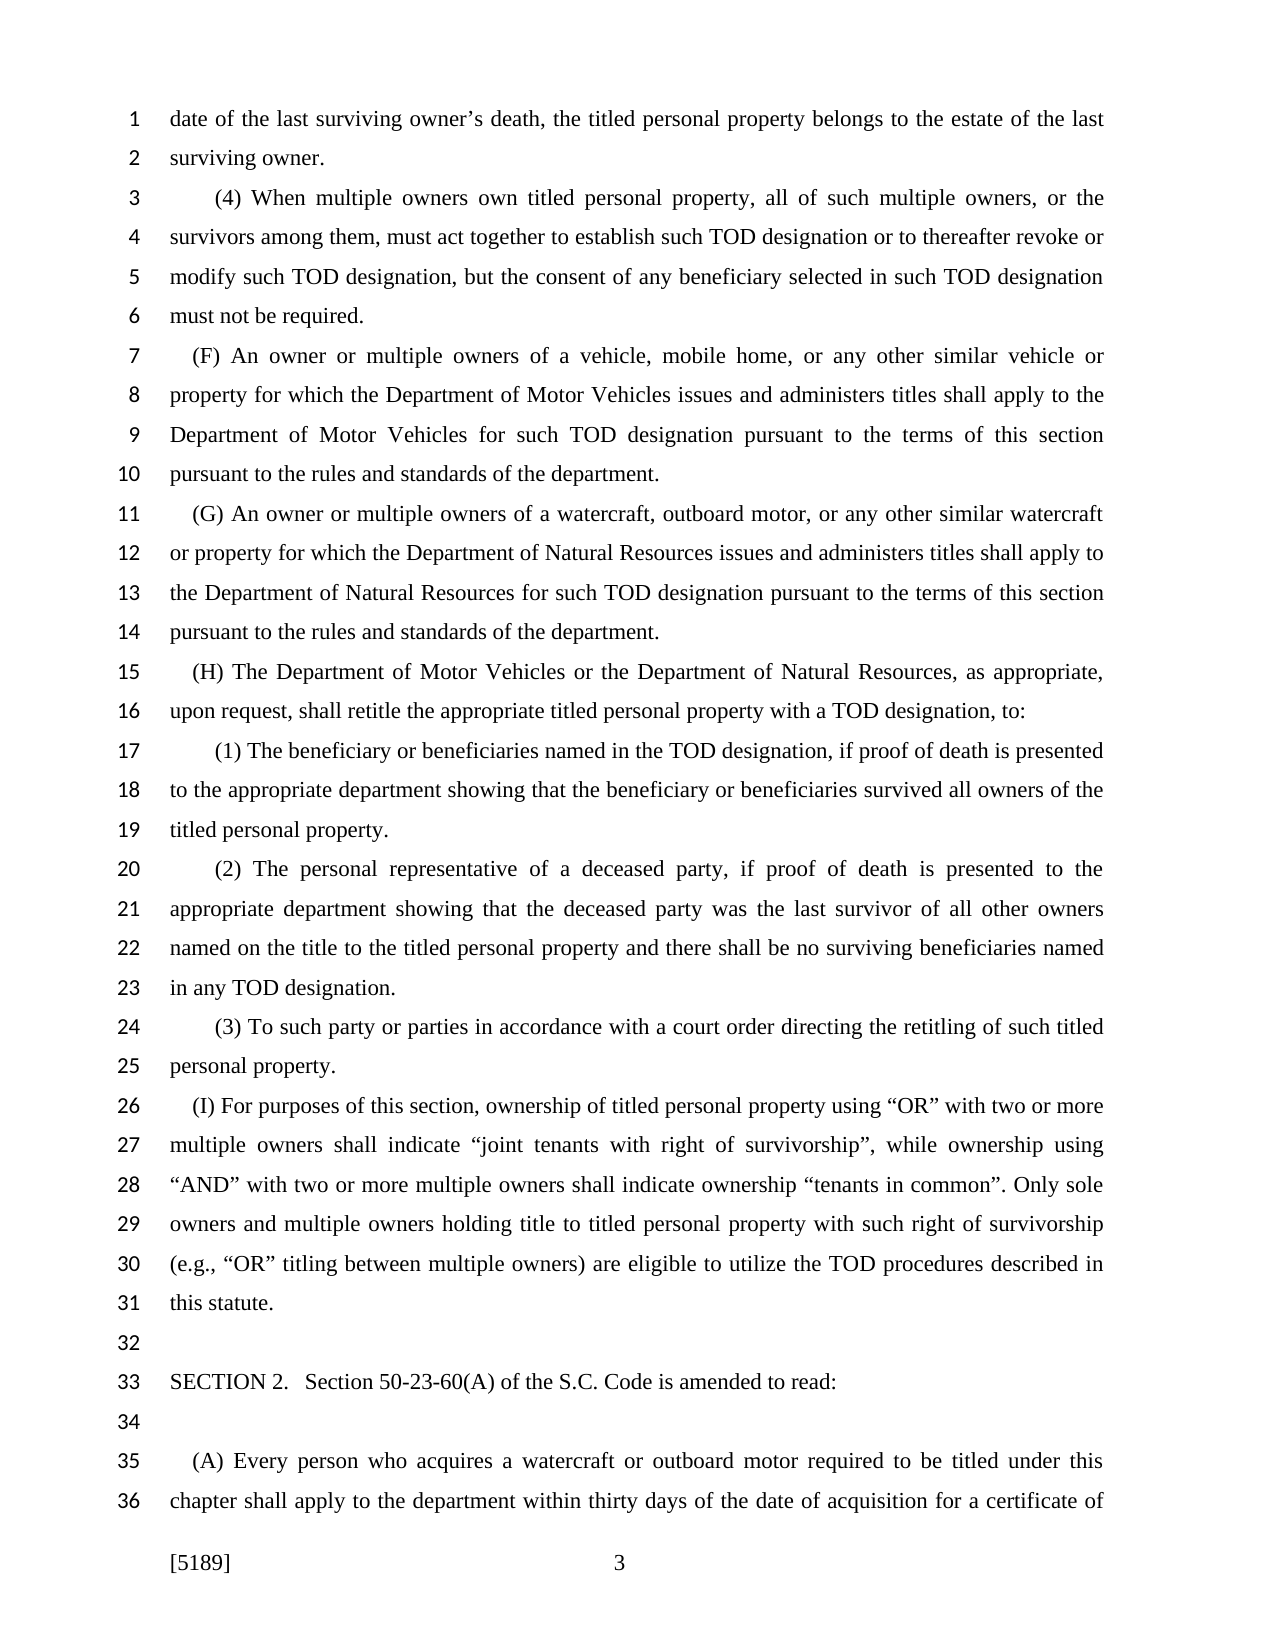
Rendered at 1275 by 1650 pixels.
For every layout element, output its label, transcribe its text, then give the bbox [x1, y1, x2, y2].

text (2) The personal representative of a deceased party, if proof of death is presented to the appropriate department showing that the deceased party was the last survivor of all other owners named on the title to the titled personal property and there shall be no surviving beneficiaries named in any TOD designation. [169, 855, 1106, 1000]
text (1) The beneficiary or beneficiaries named in the TOD designation, if proof of death is presented to the appropriate department showing that the beneficiary or beneficiaries survived all owners of the titled personal property. [169, 737, 1106, 842]
text (I) For purposes of this section, ownership of titled personal property using “OR” with two or more multiple owners shall indicate “joint tenants with right of survivorship”, while ownership using “AND” with two or more multiple owners shall indicate ownership “tenants in common”. Only sole owners and multiple owners holding title to titled personal property with such right of survivorship (e.g., “OR” titling between multiple owners) are eligible to utilize the TOD procedures described in this statute. [169, 1092, 1106, 1316]
text (H) The Department of Motor Vehicles or the Department of Natural Resources, as appropriate, upon request, shall retitle the appropriate titled personal property with a TOD designation, to: [169, 658, 1106, 723]
text SECTION 2. Section 50‑23‑60(A) of the S.C. Code is amended to read: [169, 1368, 1106, 1395]
text (F) An owner or multiple owners of a vehicle, mobile home, or any other similar vehicle or property for which the Department of Motor Vehicles issues and administers titles shall apply to the Department of Motor Vehicles for such TOD designation pursuant to the terms of this section pursuant to the rules and standards of the department. [169, 342, 1106, 487]
text (3) To such party or parties in accordance with a court order directing the retitling of such titled personal property. [169, 1013, 1106, 1079]
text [169, 105, 1106, 171]
text (G) An owner or multiple owners of a watercraft, outboard motor, or any other similar watercraft or property for which the Department of Natural Resources issues and administers titles shall apply to the Department of Natural Resources for such TOD designation pursuant to the terms of this section pursuant to the rules and standards of the department. [169, 500, 1106, 644]
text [169, 1447, 1106, 1513]
text (4) When multiple owners own titled personal property, all of such multiple owners, or the survivors among them, must act together to establish such TOD designation or to thereafter revoke or modify such TOD designation, but the consent of any beneficiary selected in such TOD designation must not be required. [169, 184, 1106, 329]
